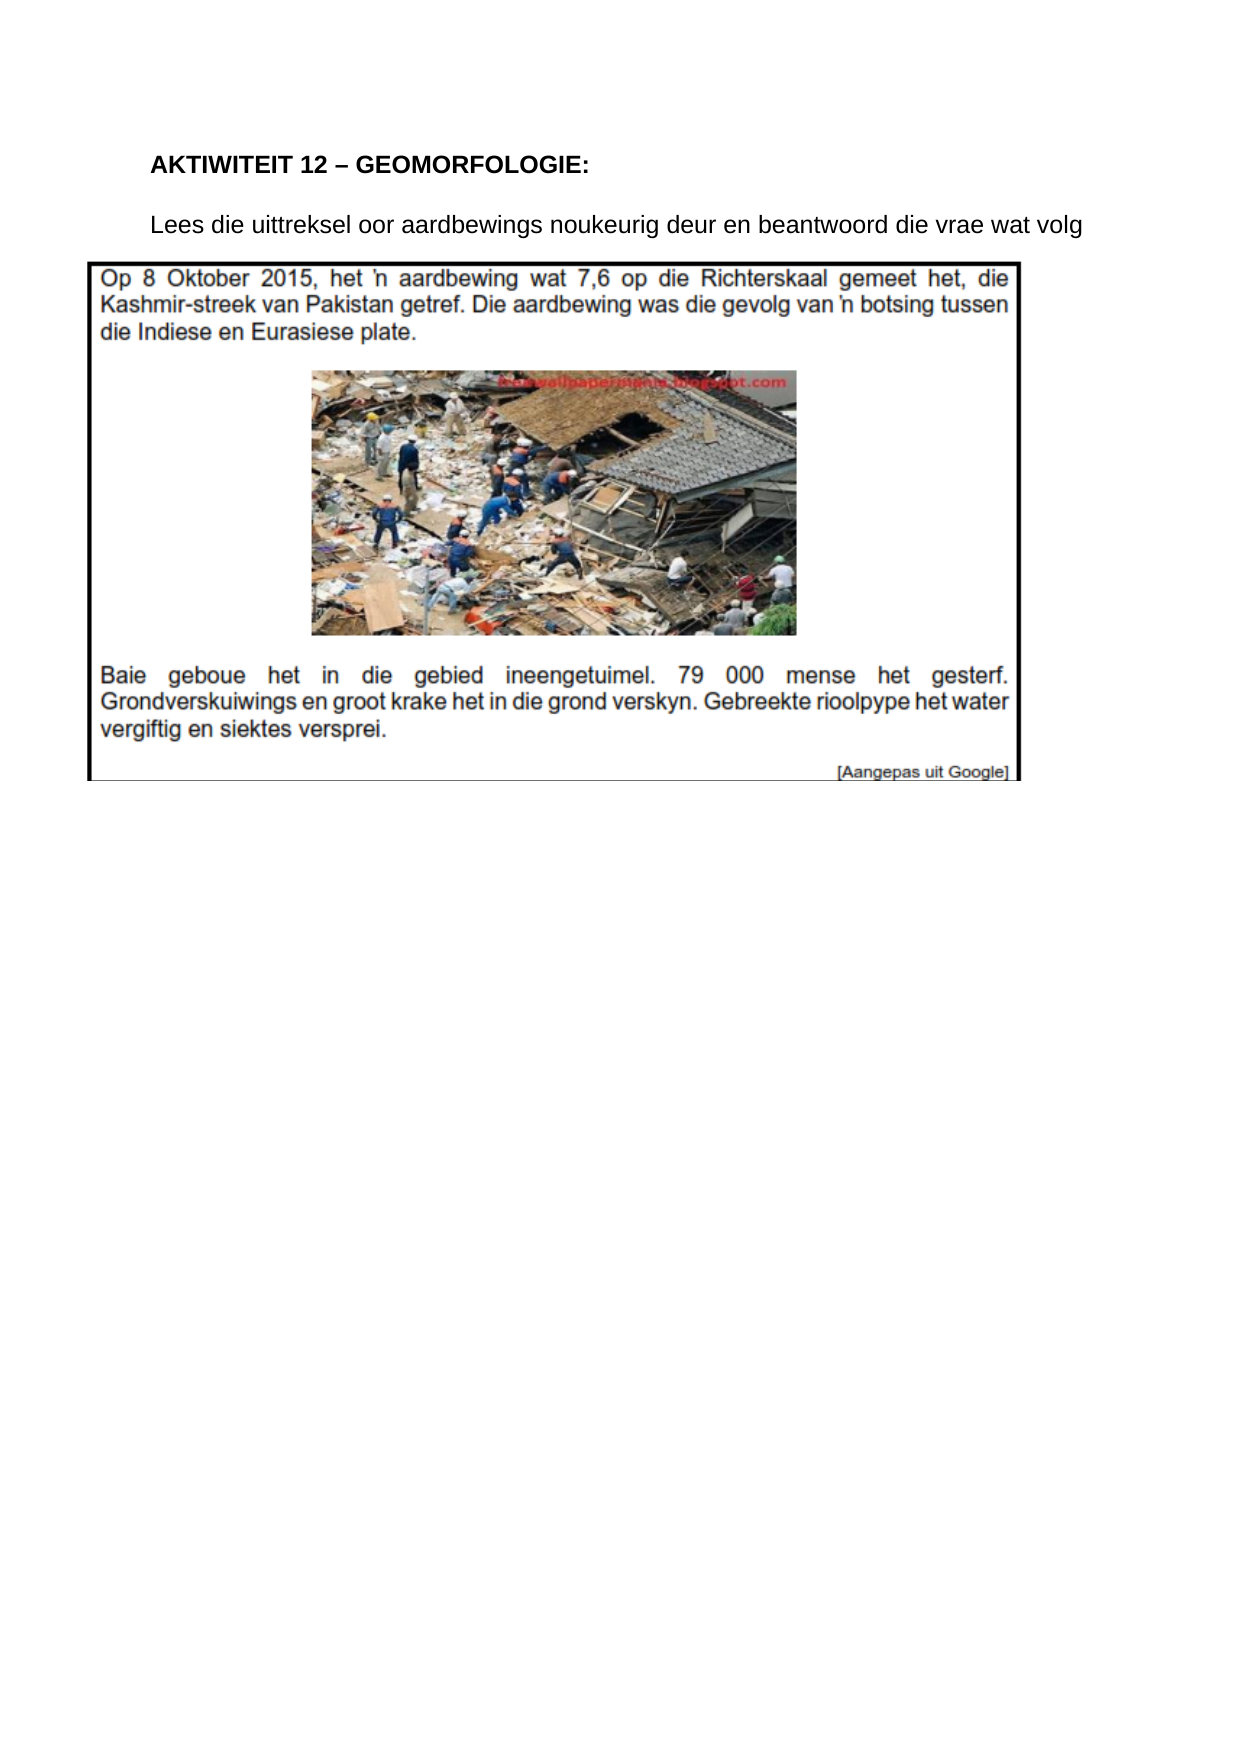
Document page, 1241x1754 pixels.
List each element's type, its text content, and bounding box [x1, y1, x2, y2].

picture [86, 259, 1024, 781]
text Lees die uittreksel oor aardbewings noukeurig deur en beantwoord die vrae wat volg [150, 210, 1090, 238]
text AKTIWITEIT 12 – GEOMORFOLOGIE: [150, 150, 1090, 179]
